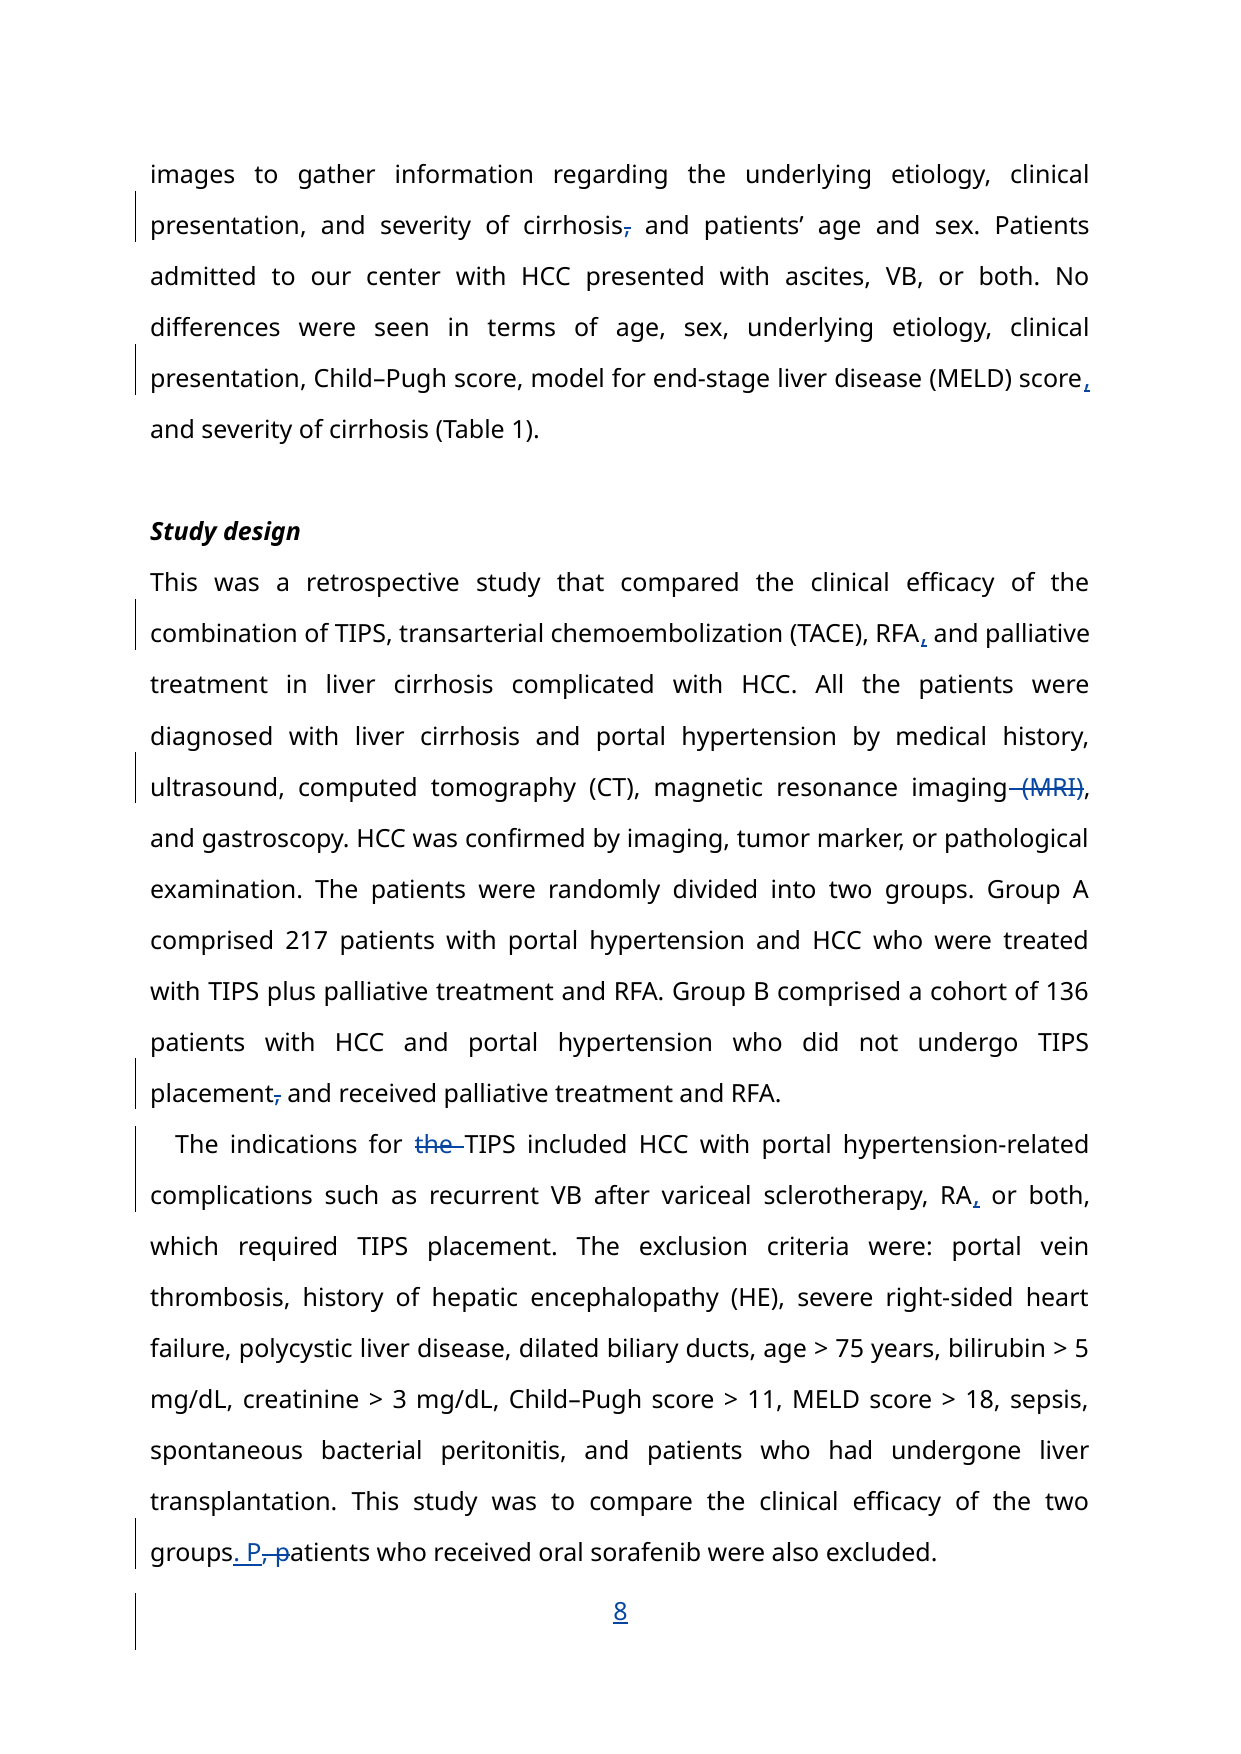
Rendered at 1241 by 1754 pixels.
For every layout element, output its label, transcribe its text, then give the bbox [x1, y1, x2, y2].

text The indications for TIPS included HCC with portal hypertension-related complications such as recurrent VB after variceal sclerotherapy, RA or both, which required TIPS placement. The exclusion criteria were: portal vein thrombosis, history of hepatic encephalopathy (HE), severe right-sided heart failure, polycystic liver disease, dilated biliary ducts, age > 75 years, bilirubin > 5 mg/dL, creatinine > 3 mg/dL, Child–Pugh score > 11, MELD score > 18, sepsis, spontaneous bacterial peritonitis, and patients who had undergone liver transplantation. This study was to compare the clinical efficacy of the two groupsatients who received oral sorafenib were also excluded. [150, 1126, 1090, 1569]
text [150, 157, 1090, 446]
text Study design [150, 514, 1090, 548]
text This was a retrospective study that compared the clinical efficacy of the combination of TIPS, transarterial chemoembolization (TACE), RFA and palliative treatment in liver cirrhosis complicated with HCC. All the patients were diagnosed with liver cirrhosis and portal hypertension by medical history, ultrasound, computed tomography (CT), magnetic resonance imaging, and gastroscopy. HCC was confirmed by imaging, tumor marker, or pathological examination. The patients were randomly divided into two groups. Group A comprised 217 patients with portal hypertension and HCC who were treated with TIPS plus palliative treatment and RFA. Group B comprised a cohort of 136 patients with HCC and portal hypertension who did not undergo TIPS placement and received palliative treatment and RFA. [150, 565, 1090, 1109]
